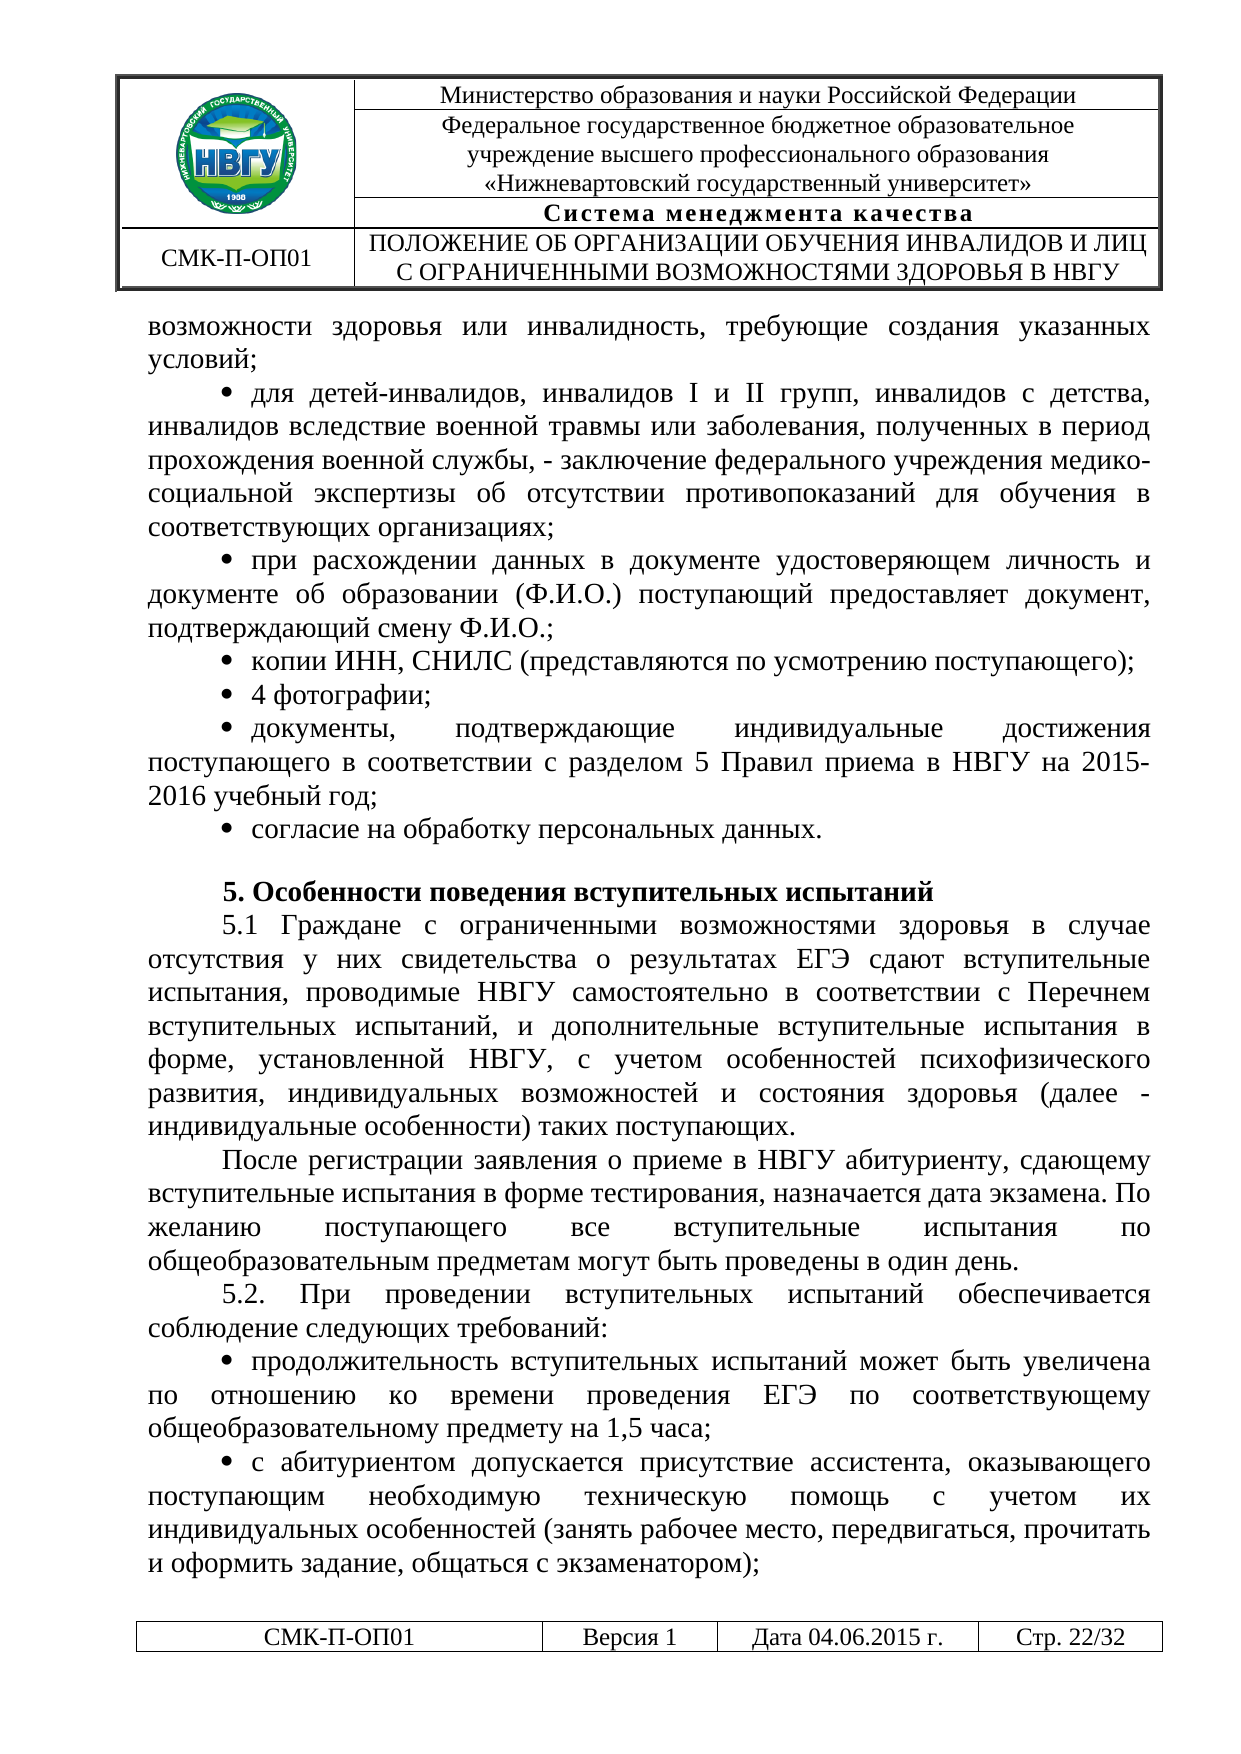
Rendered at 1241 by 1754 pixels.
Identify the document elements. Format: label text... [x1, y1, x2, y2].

list продолжительность вступительных испытаний может быть увеличена по отношению ко времени проведения ЕГЭ по соответствующему общеобразовательному предмету на 1,5 часа; [148, 1343, 1152, 1444]
list при расхождении данных в документе удостоверяющем личность и документе об образовании (Ф.И.О.) поступающий предоставляет документ, подтверждающий смену Ф.И.О.; [148, 542, 1152, 643]
text 5.2. При проведении вступительных испытаний обеспечивается соблюдение следующих требований: [148, 1276, 1152, 1343]
subtitle 5. Особенности поведения вступительных испытаний [148, 874, 1152, 907]
list копии ИНН, СНИЛС (представляются по усмотрению поступающего); [148, 643, 1152, 677]
list 4 фотографии; [148, 677, 1152, 711]
text 5.1 Граждане с ограниченными возможностями здоровья в случае отсутствия у них свидетельства о результатах ЕГЭ сдают вступительные испытания, проводимые НВГУ самостоятельно в соответствии с Перечнем вступительных испытаний, и дополнительные вступительные испытания в форме, установленной НВГУ, с учетом особенностей психофизического развития, индивидуальных возможностей и состояния здоровья (далее - индивидуальные особенности) таких поступающих. [148, 907, 1152, 1142]
list документы, подтверждающие индивидуальные достижения поступающего в соответствии с разделом 5 Правил приема в НВГУ на 2015-2016 учебный год; [148, 711, 1152, 811]
list для детей-инвалидов, инвалидов I и II групп, инвалидов с детства, инвалидов вследствие военной травмы или заболевания, полученных в период прохождения военной службы, - заключение федерального учреждения медико-социальной экспертизы об отсутствии противопоказаний для обучения в соответствующих организациях; [148, 375, 1152, 542]
picture [176, 93, 297, 214]
text После регистрации заявления о приеме в НВГУ абитуриенту, сдающему вступительные испытания в форме тестирования, назначается дата экзамена. По желанию поступающего все вступительные испытания по общеобразовательным предметам могут быть проведены в один день. [148, 1142, 1152, 1276]
list согласие на обработку персональных данных. [148, 811, 1152, 845]
list с абитуриентом допускается присутствие ассистента, оказывающего поступающим необходимую техническую помощь с учетом их индивидуальных особенностей (занять рабочее место, передвигаться, прочитать и оформить задание, общаться с экзаменатором); [148, 1444, 1152, 1578]
